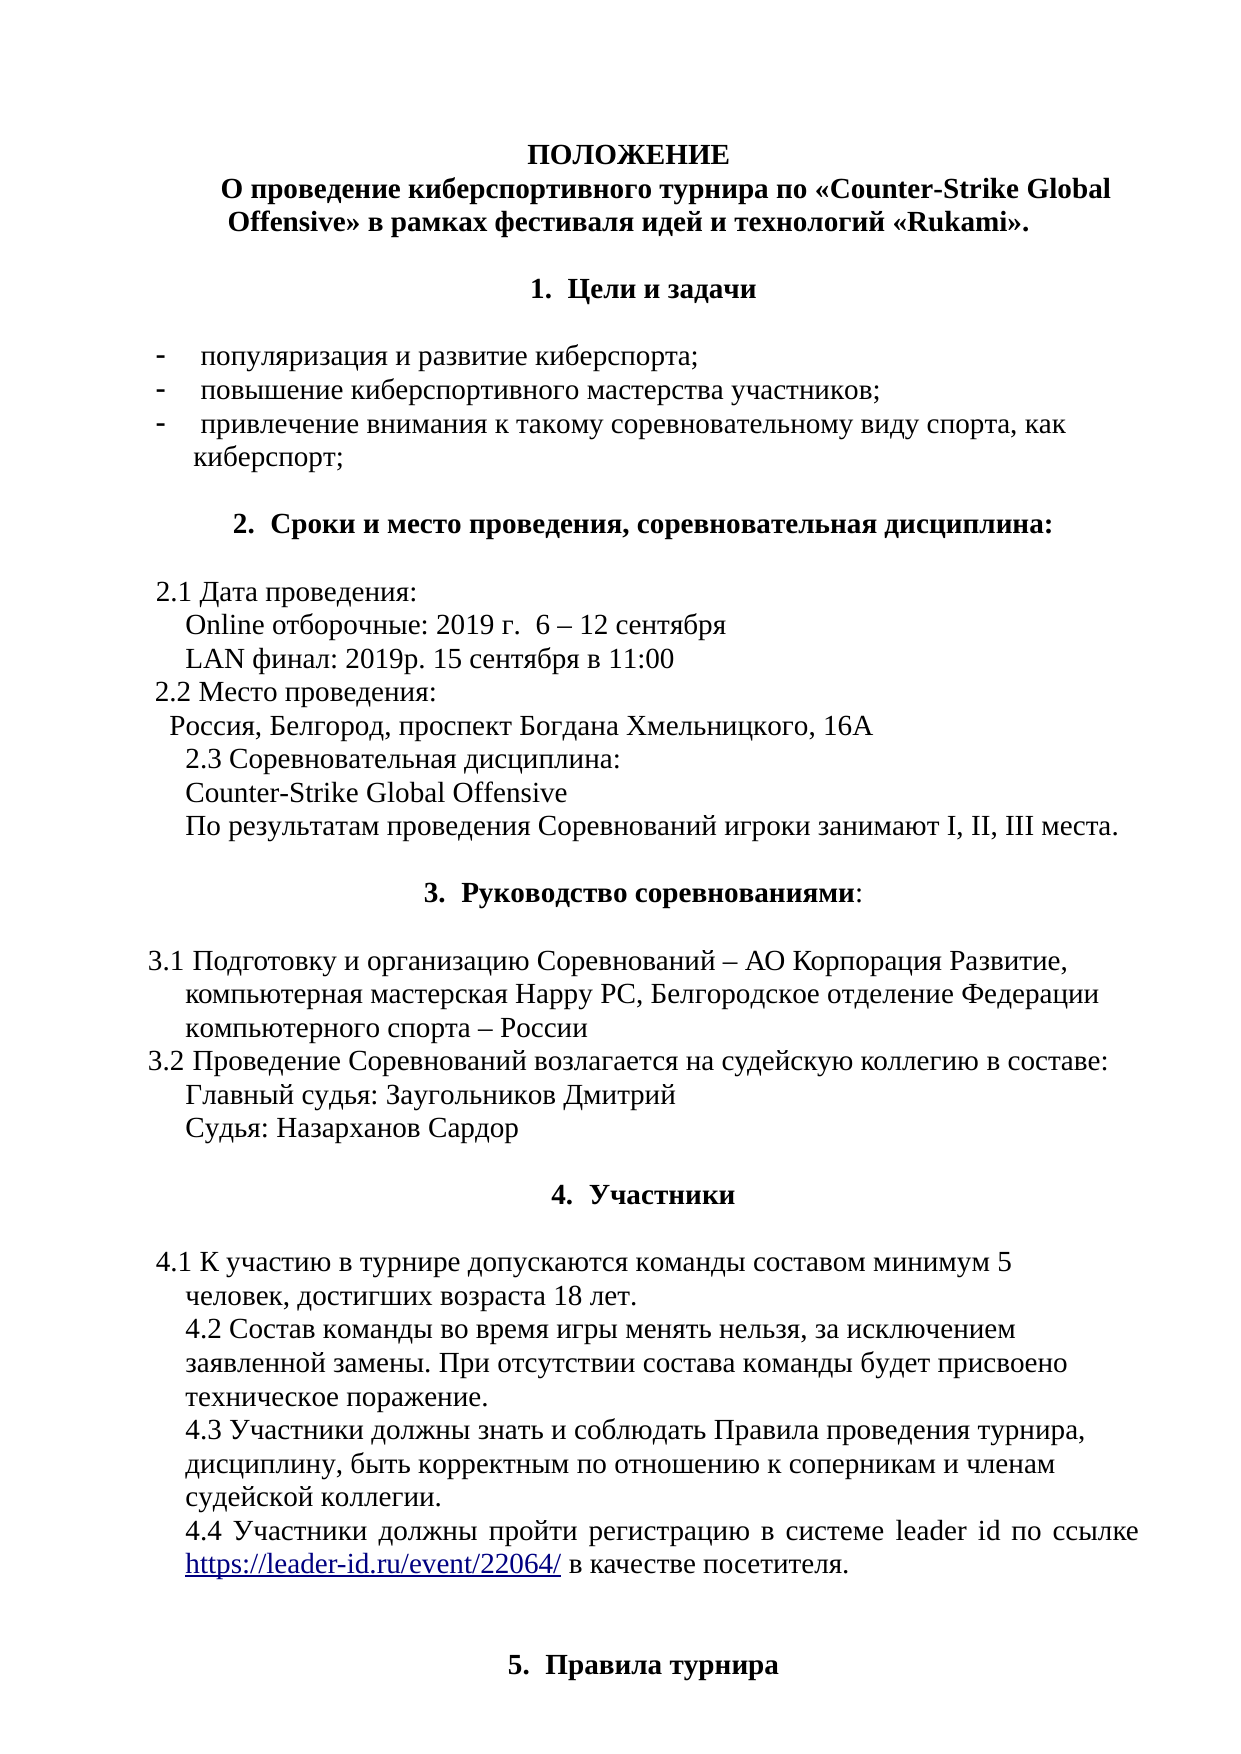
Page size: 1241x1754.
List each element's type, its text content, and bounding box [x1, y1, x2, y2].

list Проведение Соревнований возлагается на судейскую коллегию в составе: Главный судья: Заугольников Дмитрий Судья: Назарханов Сардор [148, 1043, 1139, 1144]
list К участию в турнире допускаются команды составом минимум 5 [156, 1244, 1139, 1278]
list Правила турнира [148, 1647, 1139, 1681]
text О проведение киберспортивного турнира по «Counter-Strike Global Offensive» в рамках фестиваля идей и технологий «Rukami». [118, 171, 1139, 238]
text 2.2 Место проведения: Россия, Белгород, проспект Богдана Хмельницкого, 16А [118, 674, 1128, 741]
list Подготовку и организацию Соревнований – АО Корпорация Развитие, компьютерная мастерская Happy PC, Белгородское отделение Федерации компьютерного спорта – России [148, 943, 1139, 1043]
list 2.3 Соревновательная дисциплина: Counter-Strike Global Offensive По результатам проведения Соревнований игроки занимают I, II, III места. [185, 741, 1139, 842]
list Online отборочные: 2019 г. 6 – 12 сентября [185, 607, 1139, 641]
list популяризация и развитие киберспорта; [156, 338, 1139, 372]
list Руководство соревнованиями: [148, 876, 1139, 909]
list LAN финал: 2019р. 15 сентября в 11:00 [185, 641, 1139, 674]
list Цели и задачи [148, 271, 1139, 305]
list человек, достигших возраста 18 лет. 4.2 Состав команды во время игры менять нельзя, за исключением заявленной замены. При отсутствии состава команды будет присвоено техническое поражение. 4.3 Участники должны знать и соблюдать Правила проведения турнира, дисциплину, быть корректным по отношению к соперникам и членам судейской коллегии. [185, 1278, 1139, 1513]
list Участники [148, 1177, 1139, 1211]
list киберспорт; [193, 439, 1139, 473]
list повышение киберспортивного мастерства участников; [156, 372, 1139, 406]
list Дата проведения: [156, 574, 1139, 607]
list Сроки и место проведения, соревновательная дисциплина: [148, 507, 1139, 540]
list 4.4 Участники должны пройти регистрацию в системе leader id по ссылке https://leader-id.ru/event/22064/ в качестве посетителя. [185, 1513, 1139, 1580]
text ПОЛОЖЕНИЕ [118, 137, 1139, 171]
list привлечение внимания к такому соревновательному виду спорта, как [156, 406, 1139, 439]
